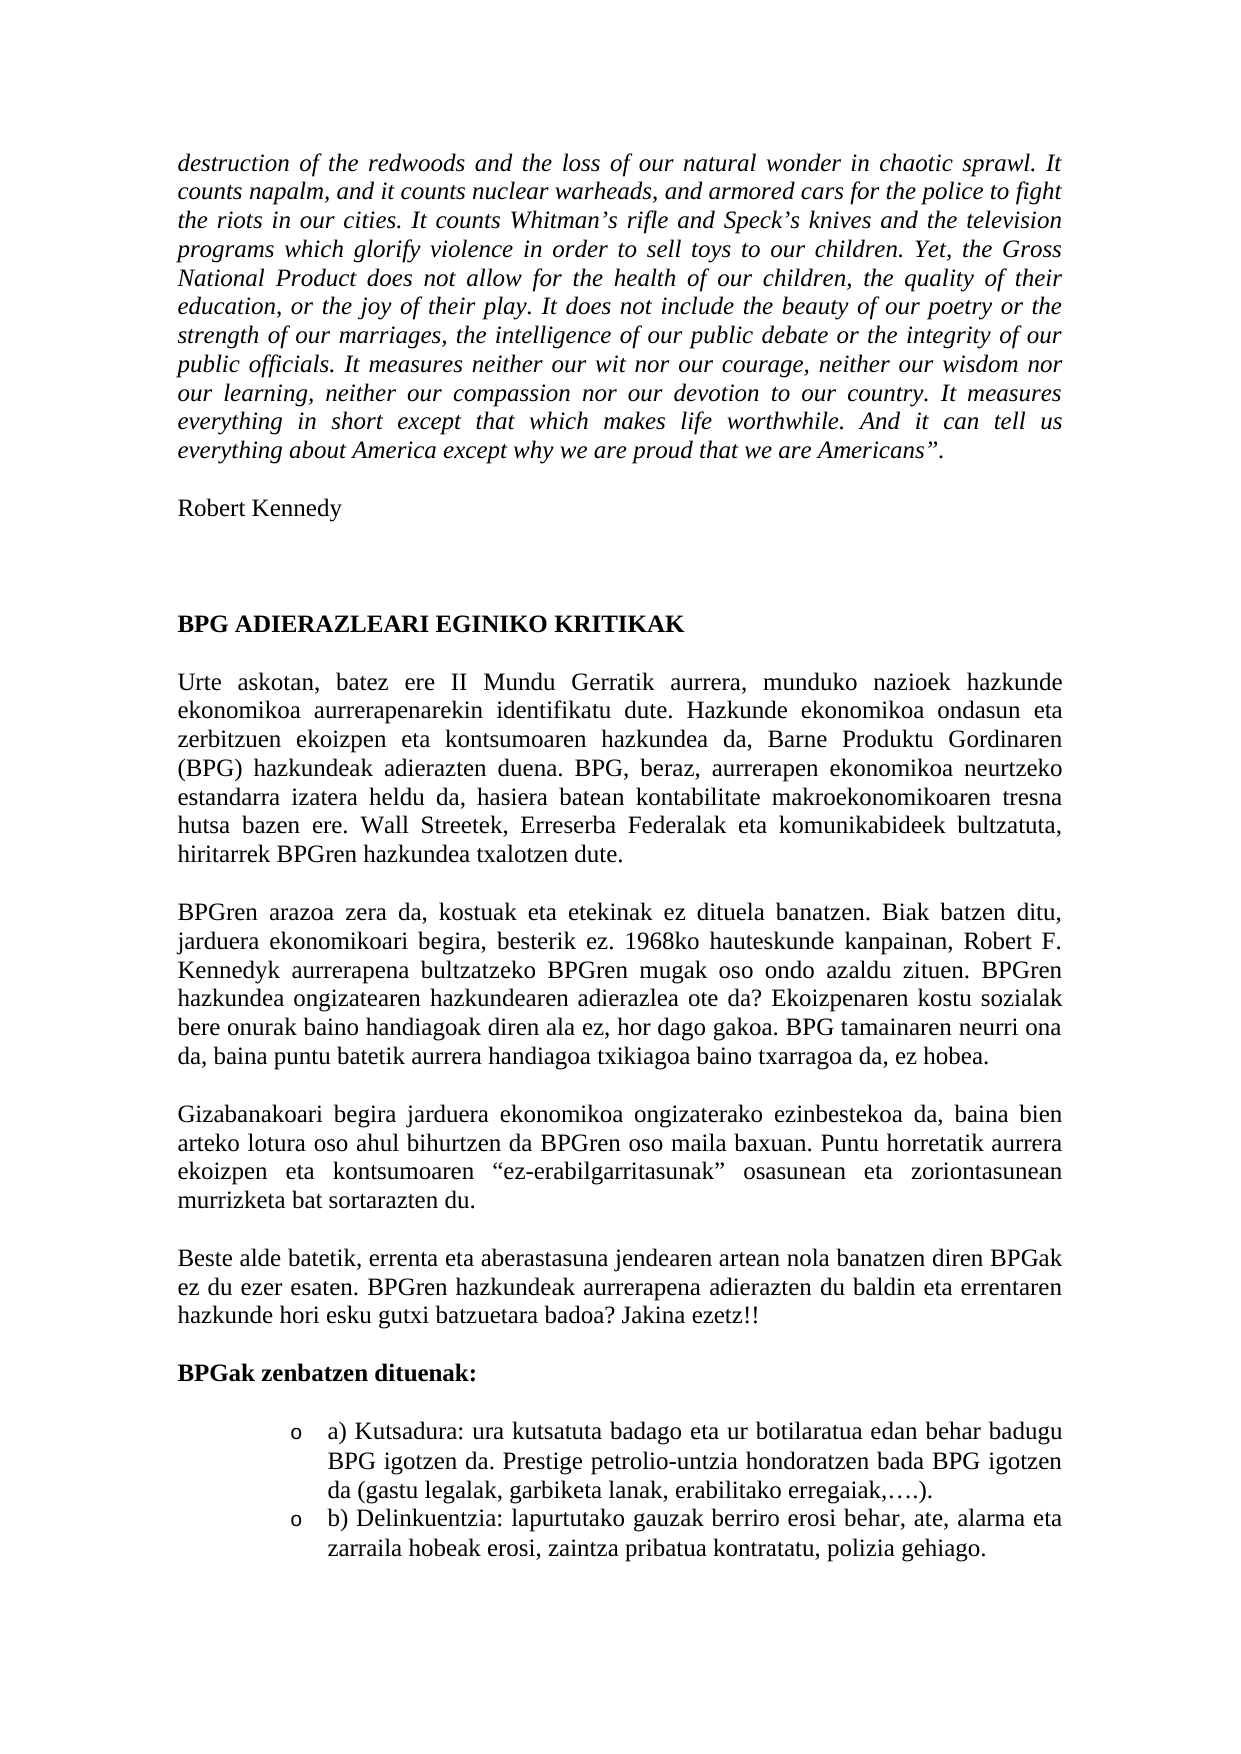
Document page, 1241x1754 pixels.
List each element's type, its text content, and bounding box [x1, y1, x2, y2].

text BPGak zenbatzen dituenak: [177, 1358, 1063, 1387]
text BPG ADIERAZLEARI EGINIKO KRITIKAK [177, 609, 1063, 638]
text Gizabanakoari begira jarduera ekonomikoa ongizaterako ezinbestekoa da, baina bien arteko lotura oso ahul bihurtzen da BPGren oso maila baxuan. Puntu horretatik aurrera ekoizpen eta kontsumoaren “ez-erabilgarritasunak” osasunean eta zoriontasunean murrizketa bat sortarazten du. [177, 1099, 1063, 1214]
text Urte askotan, batez ere II Mundu Gerratik aurrera, munduko nazioek hazkunde ekonomikoa aurrerapenarekin identifikatu dute. Hazkunde ekonomikoa ondasun eta zerbitzuen ekoizpen eta kontsumoaren hazkundea da, Barne Produktu Gordinaren (BPG) hazkundeak adierazten duena. BPG, beraz, aurrerapen ekonomikoa neurtzeko estandarra izatera heldu da, hasiera batean kontabilitate makroekonomikoaren tresna hutsa bazen ere. Wall Streetek, Erreserba Federalak eta komunikabideek bultzatuta, hiritarrek BPGren hazkundea txalotzen dute. [177, 667, 1063, 868]
list b) Delinkuentzia: lapurtutako gauzak berriro erosi behar, ate, alarma eta zarraila hobeak erosi, zaintza pribatua kontratatu, polizia gehiago. [290, 1503, 1063, 1562]
text Beste alde batetik, errenta eta aberastasuna jendearen artean nola banatzen diren BPGak ez du ezer esaten. BPGren hazkundeak aurrerapena adierazten du baldin eta errentaren hazkunde hori esku gutxi batzuetara badoa? Jakina ezetz!! [177, 1243, 1063, 1329]
list a) Kutsadura: ura kutsatuta badago eta ur botilaratua edan behar badugu BPG igotzen da. Prestige petrolio-untzia hondoratzen bada BPG igotzen da (gastu legalak, garbiketa lanak, erabilitako erregaiak,….). [290, 1416, 1063, 1503]
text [177, 148, 1063, 464]
text Robert Kennedy [177, 493, 1063, 522]
text BPGren arazoa zera da, kostuak eta etekinak ez dituela banatzen. Biak batzen ditu, jarduera ekonomikoari begira, besterik ez. 1968ko hauteskunde kanpainan, Robert F. Kennedyk aurrerapena bultzatzeko BPGren mugak oso ondo azaldu zituen. BPGren hazkundea ongizatearen hazkundearen adierazlea ote da? Ekoizpenaren kostu sozialak bere onurak baino handiagoak diren ala ez, hor dago gakoa. BPG tamainaren neurri ona da, baina puntu batetik aurrera handiagoa txikiagoa baino txarragoa da, ez hobea. [177, 897, 1063, 1070]
